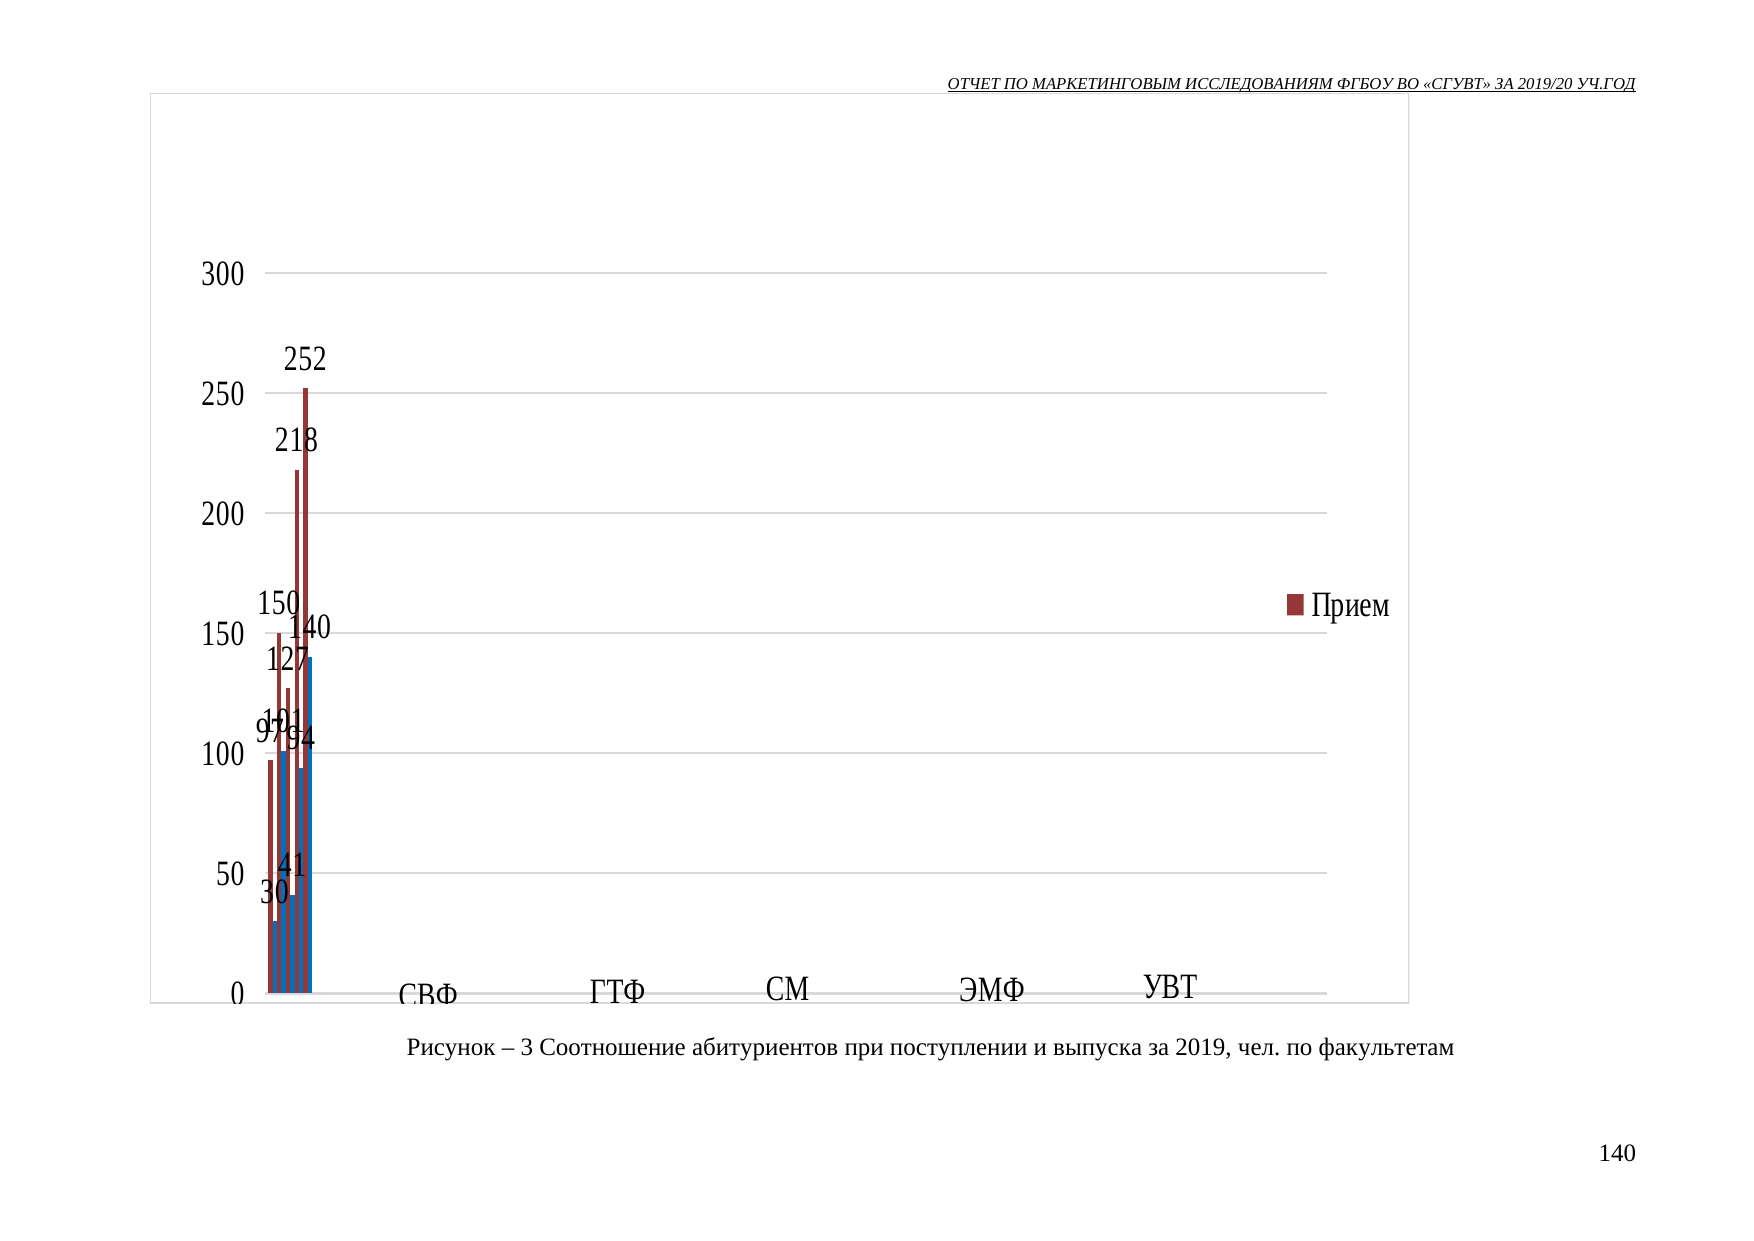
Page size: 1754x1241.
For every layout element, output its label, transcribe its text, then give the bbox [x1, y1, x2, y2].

text Рисунок – 3 Соотношение абитуриентов при поступлении и выпуска за 2019, чел. по факультетам [150, 1032, 1636, 1061]
